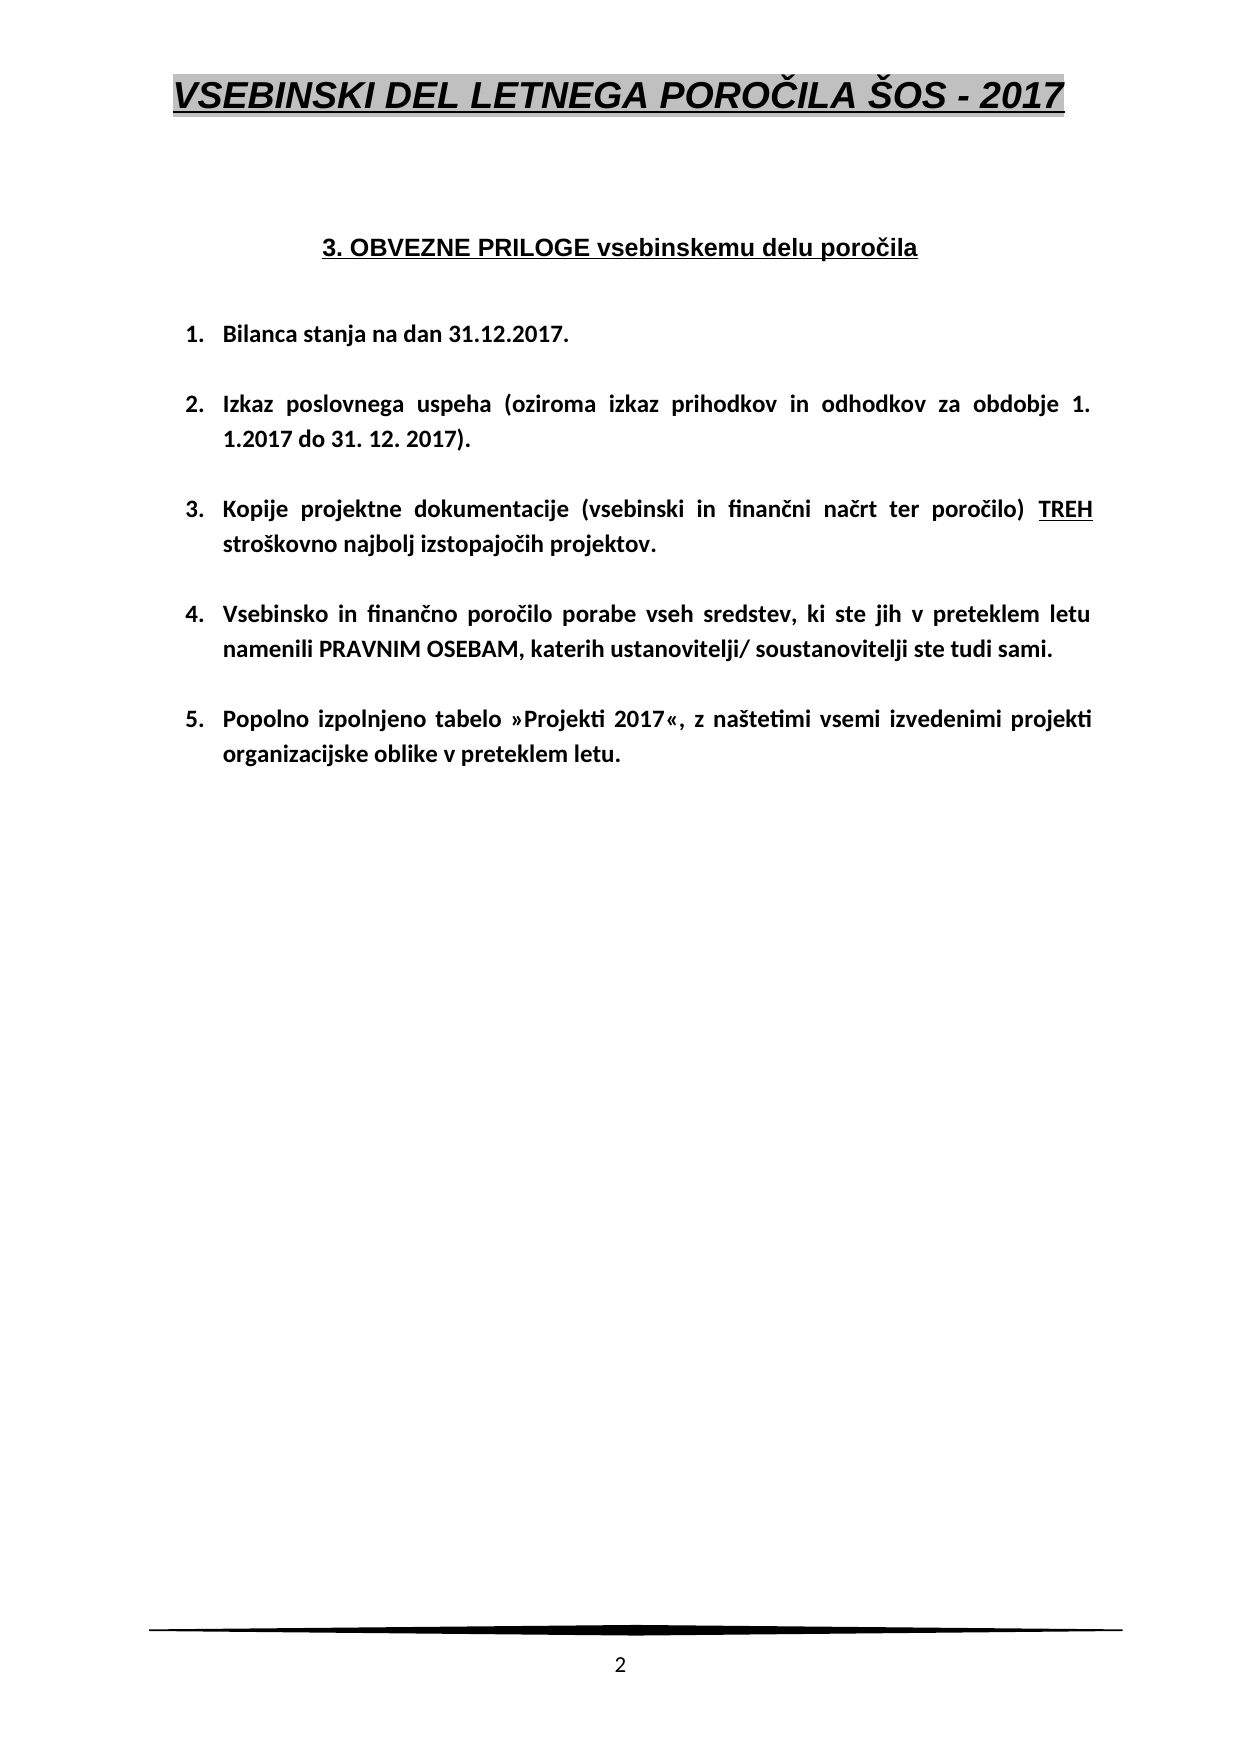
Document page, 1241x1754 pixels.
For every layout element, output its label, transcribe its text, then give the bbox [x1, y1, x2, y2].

list Popolno izpolnjeno tabelo »Projekti 2017«, z naštetimi vsemi izvedenimi projekti organizacijske oblike v preteklem letu. [185, 704, 1093, 769]
list Kopije projektne dokumentacije (vsebinski in finančni načrt ter poročilo) TREH stroškovno najbolj izstopajočih projektov. [185, 494, 1093, 559]
list Bilanca stanja na dan 31.12.2017. [185, 319, 1093, 349]
subtitle 3. OBVEZNE PRILOGE vsebinskemu delu poročila [148, 233, 1093, 261]
list Vsebinsko in finančno poročilo porabe vseh sredstev, ki ste jih v preteklem letu namenili PRAVNIM OSEBAM, katerih ustanovitelji/ soustanovitelji ste tudi sami. [185, 599, 1093, 664]
list Izkaz poslovnega uspeha (oziroma izkaz prihodkov in odhodkov za obdobje 1. 1.2017 do 31. 12. 2017). [185, 389, 1093, 454]
